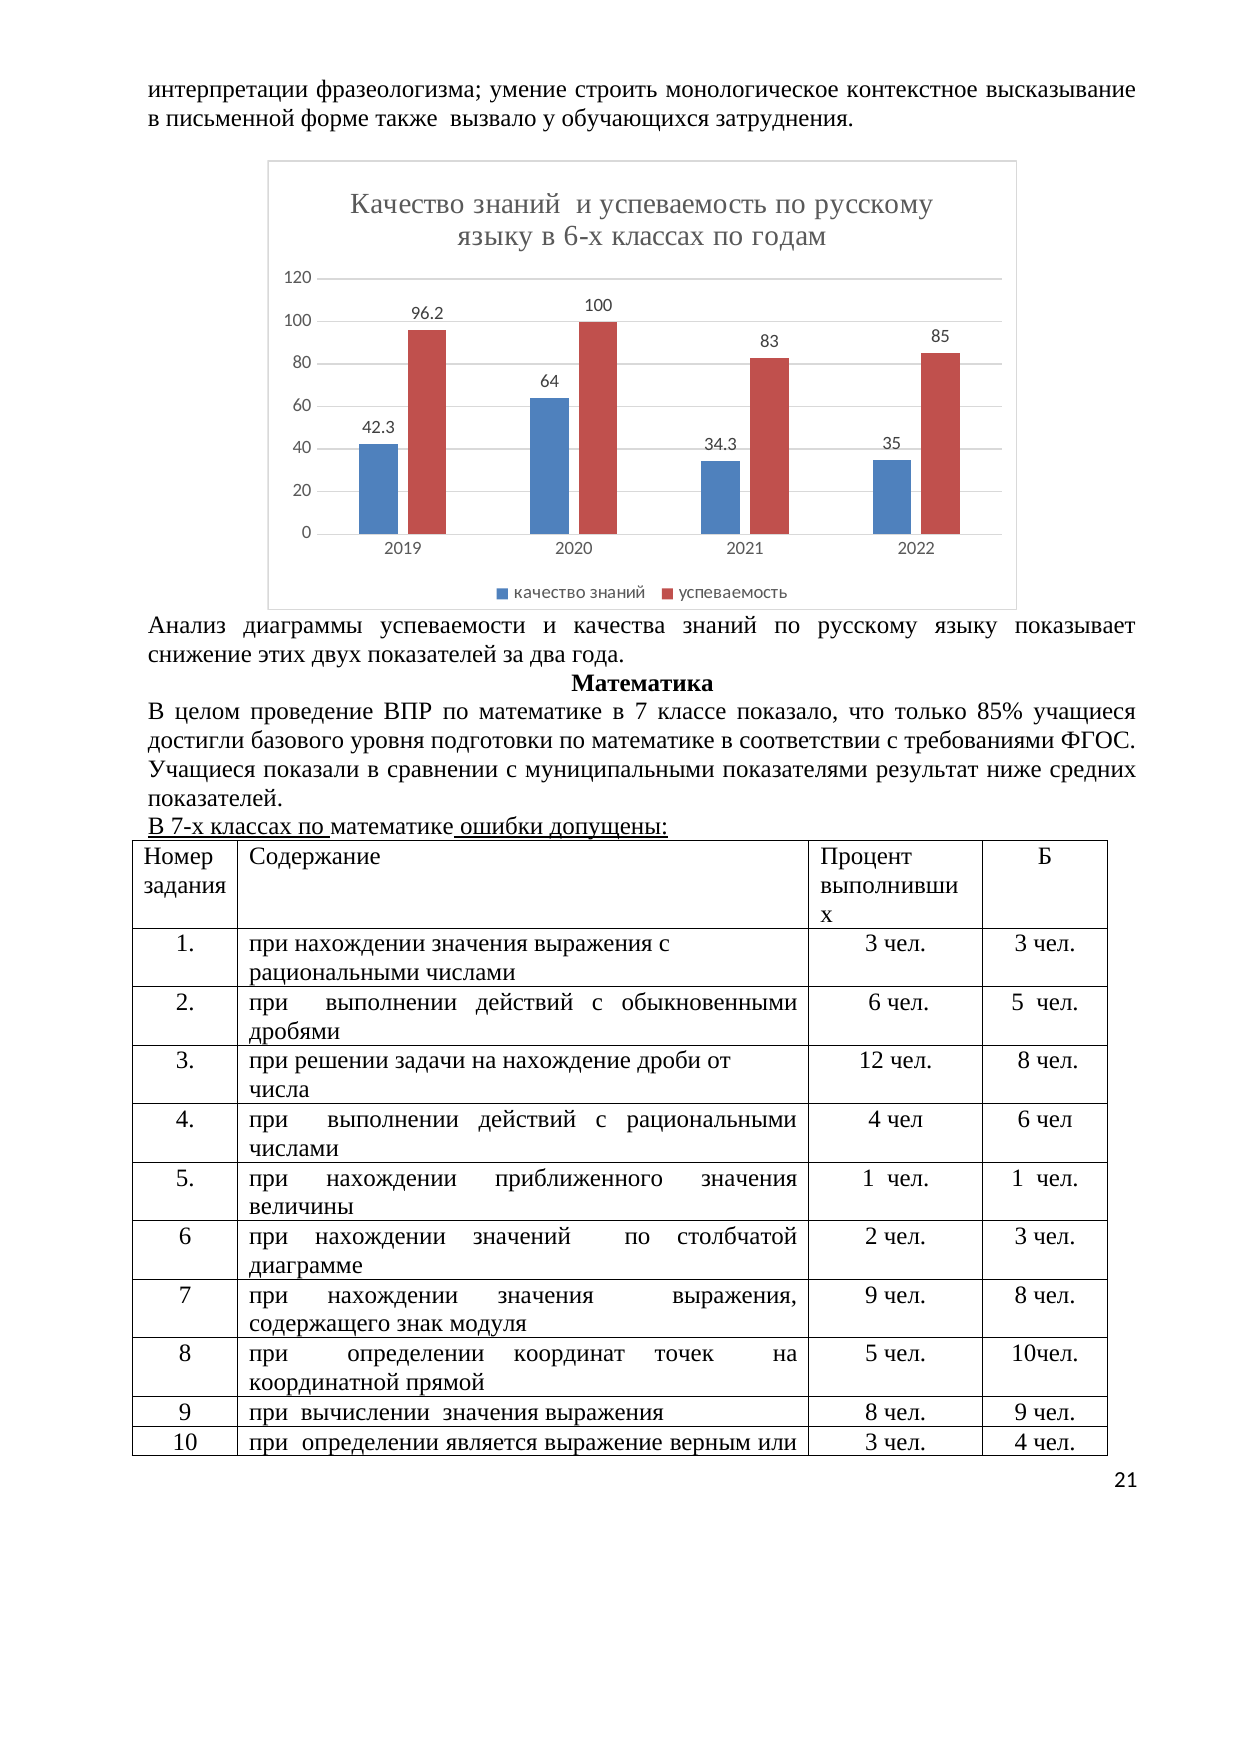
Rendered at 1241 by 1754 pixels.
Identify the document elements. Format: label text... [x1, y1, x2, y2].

table_cell 10чел. [983, 1338, 1107, 1396]
table_cell 12 чел. [809, 1046, 982, 1103]
table_cell 2 чел. [809, 1221, 982, 1279]
table_cell 5 чел. [983, 987, 1107, 1044]
table_cell 9 чел. [983, 1397, 1107, 1426]
table_cell при нахождении значений по столбчатой диаграмме [238, 1221, 808, 1279]
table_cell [238, 1427, 808, 1455]
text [148, 74, 1137, 131]
table_cell 8 [133, 1338, 237, 1396]
table_header Содержание [238, 841, 808, 927]
text Анализ диаграммы успеваемости и качества знаний по русскому языку показывает снижение этих двух показателей за два года. [148, 610, 1137, 668]
table_cell при нахождении приближенного значения величины [238, 1163, 808, 1220]
table_cell 3 чел. [983, 1221, 1107, 1279]
table_cell при нахождении значения выражения с рациональными числами [238, 929, 808, 986]
table_cell 3. [133, 1046, 237, 1103]
table_cell 4 чел. [983, 1427, 1107, 1455]
table_cell 1 чел. [809, 1163, 982, 1220]
table_cell при нахождении значения выражения, содержащего знак модуля [238, 1280, 808, 1337]
table_cell 1. [133, 929, 237, 986]
table_cell 6 [133, 1221, 237, 1279]
table_cell 5 чел. [809, 1338, 982, 1396]
table_cell 3 чел. [809, 1427, 982, 1455]
table_header Процент выполнивших [809, 841, 982, 927]
table_cell при вычислении значения выражения [238, 1397, 808, 1426]
table_cell 8 чел. [809, 1397, 982, 1426]
table_cell 2. [133, 987, 237, 1044]
table_cell 8 чел. [983, 1046, 1107, 1103]
table_header Б [983, 841, 1107, 927]
table_cell 8 чел. [983, 1280, 1107, 1337]
table_cell при выполнении действий с обыкновенными дробями [238, 987, 808, 1044]
table_cell 4 чел [809, 1104, 982, 1162]
table_cell 4. [133, 1104, 237, 1162]
table_cell 7 [133, 1280, 237, 1337]
table_cell 9 [133, 1397, 237, 1426]
table_cell 3 чел. [809, 929, 982, 986]
table_cell 1 чел. [983, 1163, 1107, 1220]
table_header Номер задания [133, 841, 237, 927]
table_cell при выполнении действий с рациональными числами [238, 1104, 808, 1162]
table_cell 5. [133, 1163, 237, 1220]
text В 7-х классах по математике ошибки допущены: [148, 811, 1137, 840]
table_cell при решении задачи на нахождение дроби от числа [238, 1046, 808, 1103]
table_cell 10 [133, 1427, 237, 1455]
table_cell 9 чел. [809, 1280, 982, 1337]
text В целом проведение ВПР по математике в 7 классе показало, что только 85% учащиеся достигли базового уровня подготовки по математике в соответствии с требованиями ФГОС. Учащиеся показали в сравнении с муниципальными показателями результат ниже средних показателей. [148, 696, 1137, 811]
text Математика [148, 668, 1137, 696]
table_cell 6 чел [983, 1104, 1107, 1162]
table_cell при определении координат точек на координатной прямой [238, 1338, 808, 1396]
table_cell 6 чел. [809, 987, 982, 1044]
table_cell 3 чел. [983, 929, 1107, 986]
